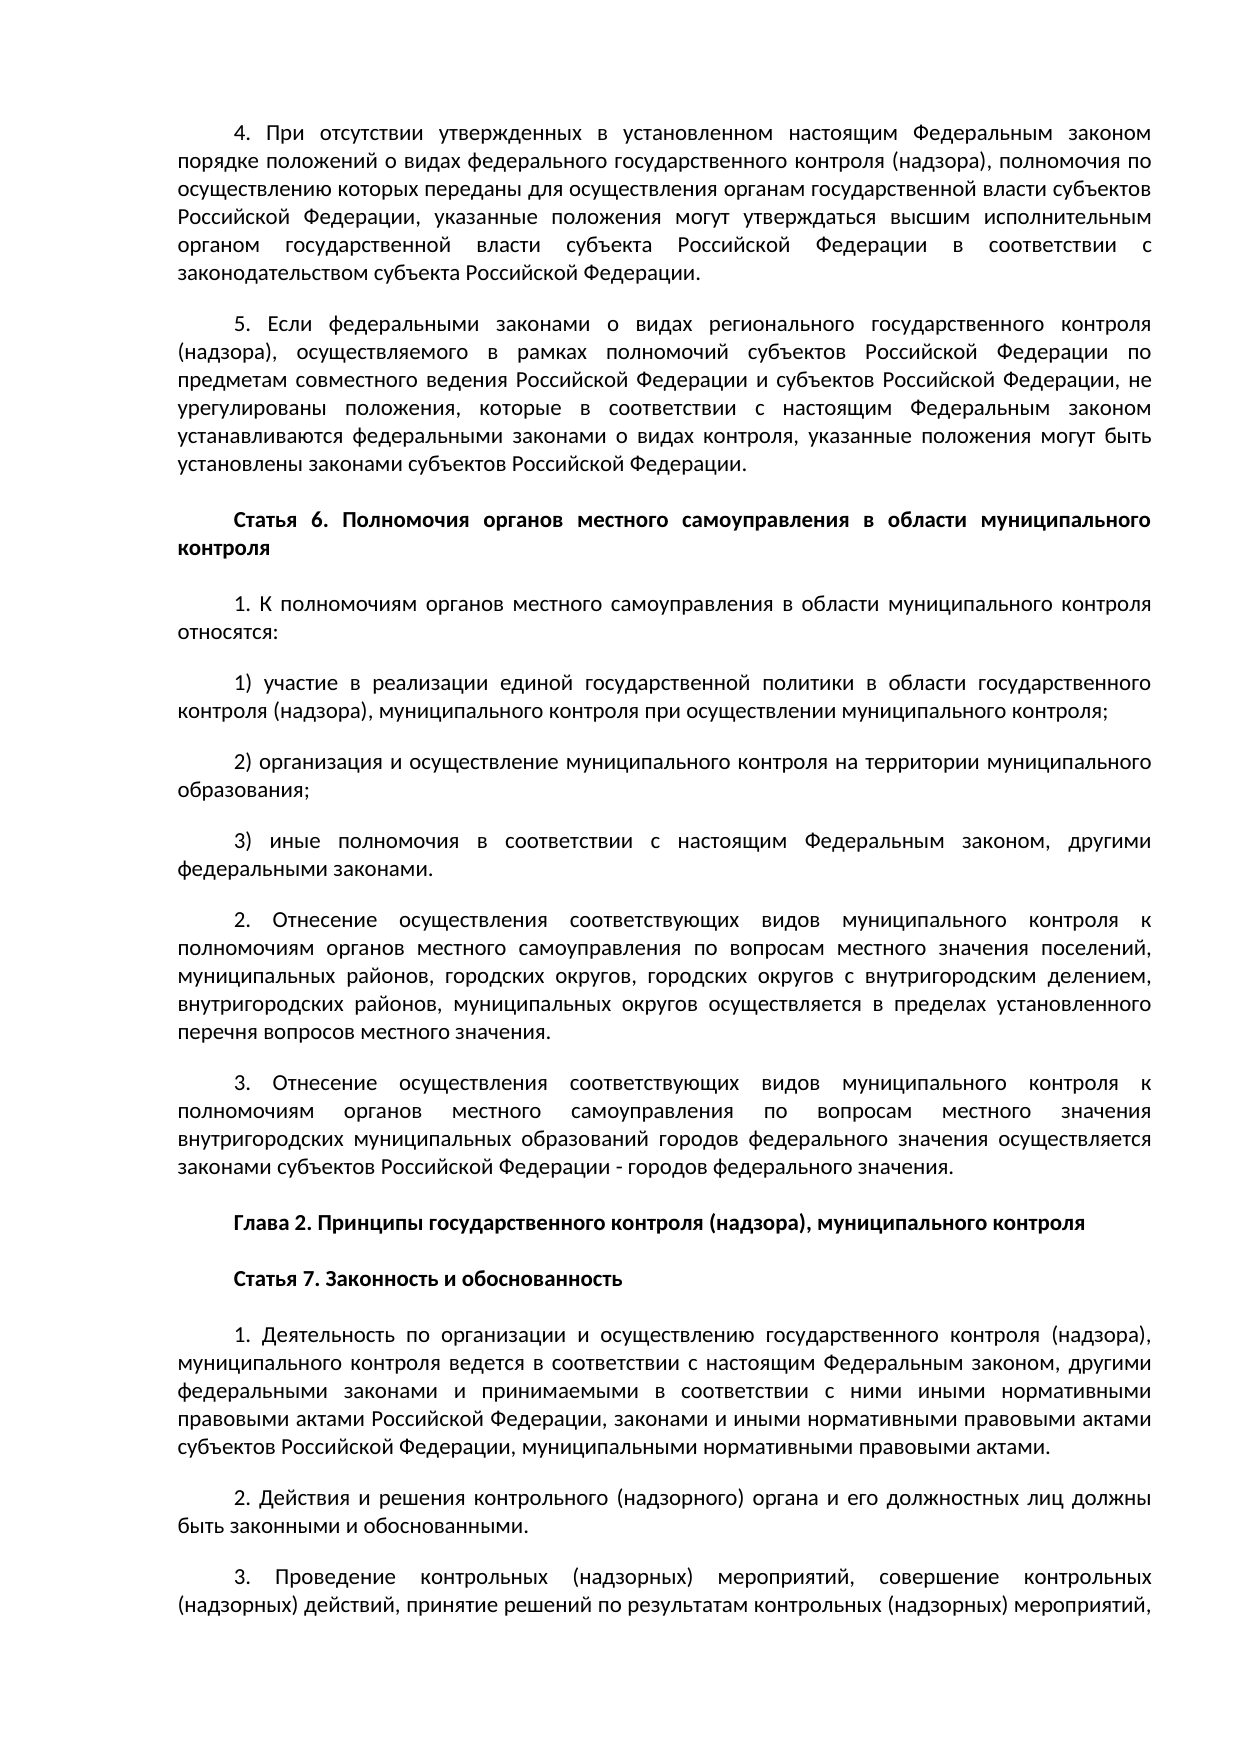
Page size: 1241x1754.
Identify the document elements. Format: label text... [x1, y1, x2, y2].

text 3. Отнесение осуществления соответствующих видов муниципального контроля к полномочиям органов местного самоуправления по вопросам местного значения внутригородских муниципальных образований городов федерального значения осуществляется законами субъектов Российской Федерации - городов федерального значения. [177, 1068, 1152, 1180]
text 5. Если федеральными законами о видах регионального государственного контроля (надзора), осуществляемого в рамках полномочий субъектов Российской Федерации по предметам совместного ведения Российской Федерации и субъектов Российской Федерации, не урегулированы положения, которые в соответствии с настоящим Федеральным законом устанавливаются федеральными законами о видах контроля, указанные положения могут быть установлены законами субъектов Российской Федерации. [177, 309, 1152, 477]
text 2. Действия и решения контрольного (надзорного) органа и его должностных лиц должны быть законными и обоснованными. [177, 1483, 1152, 1539]
text 2. Отнесение осуществления соответствующих видов муниципального контроля к полномочиям органов местного самоуправления по вопросам местного значения поселений, муниципальных районов, городских округов, городских округов с внутригородским делением, внутригородских районов, муниципальных округов осуществляется в пределах установленного перечня вопросов местного значения. [177, 905, 1152, 1045]
text 1) участие в реализации единой государственной политики в области государственного контроля (надзора), муниципального контроля при осуществлении муниципального контроля; [177, 668, 1152, 724]
title Статья 7. Законность и обоснованность [177, 1264, 1152, 1292]
text 4. При отсутствии утвержденных в установленном настоящим Федеральным законом порядке положений о видах федерального государственного контроля (надзора), полномочия по осуществлению которых переданы для осуществления органам государственной власти субъектов Российской Федерации, указанные положения могут утверждаться высшим исполнительным органом государственной власти субъекта Российской Федерации в соответствии с законодательством субъекта Российской Федерации. [177, 118, 1152, 286]
text 1. Деятельность по организации и осуществлению государственного контроля (надзора), муниципального контроля ведется в соответствии с настоящим Федеральным законом, другими федеральными законами и принимаемыми в соответствии с ними иными нормативными правовыми актами Российской Федерации, законами и иными нормативными правовыми актами субъектов Российской Федерации, муниципальными нормативными правовыми актами. [177, 1320, 1152, 1461]
text 1. К полномочиям органов местного самоуправления в области муниципального контроля относятся: [177, 589, 1152, 645]
text 2) организация и осуществление муниципального контроля на территории муниципального образования; [177, 747, 1152, 803]
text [177, 1562, 1152, 1618]
text 3) иные полномочия в соответствии с настоящим Федеральным законом, другими федеральными законами. [177, 826, 1152, 882]
title Глава 2. Принципы государственного контроля (надзора), муниципального контроля [177, 1208, 1152, 1236]
title Статья 6. Полномочия органов местного самоуправления в области муниципального контроля [177, 505, 1152, 561]
